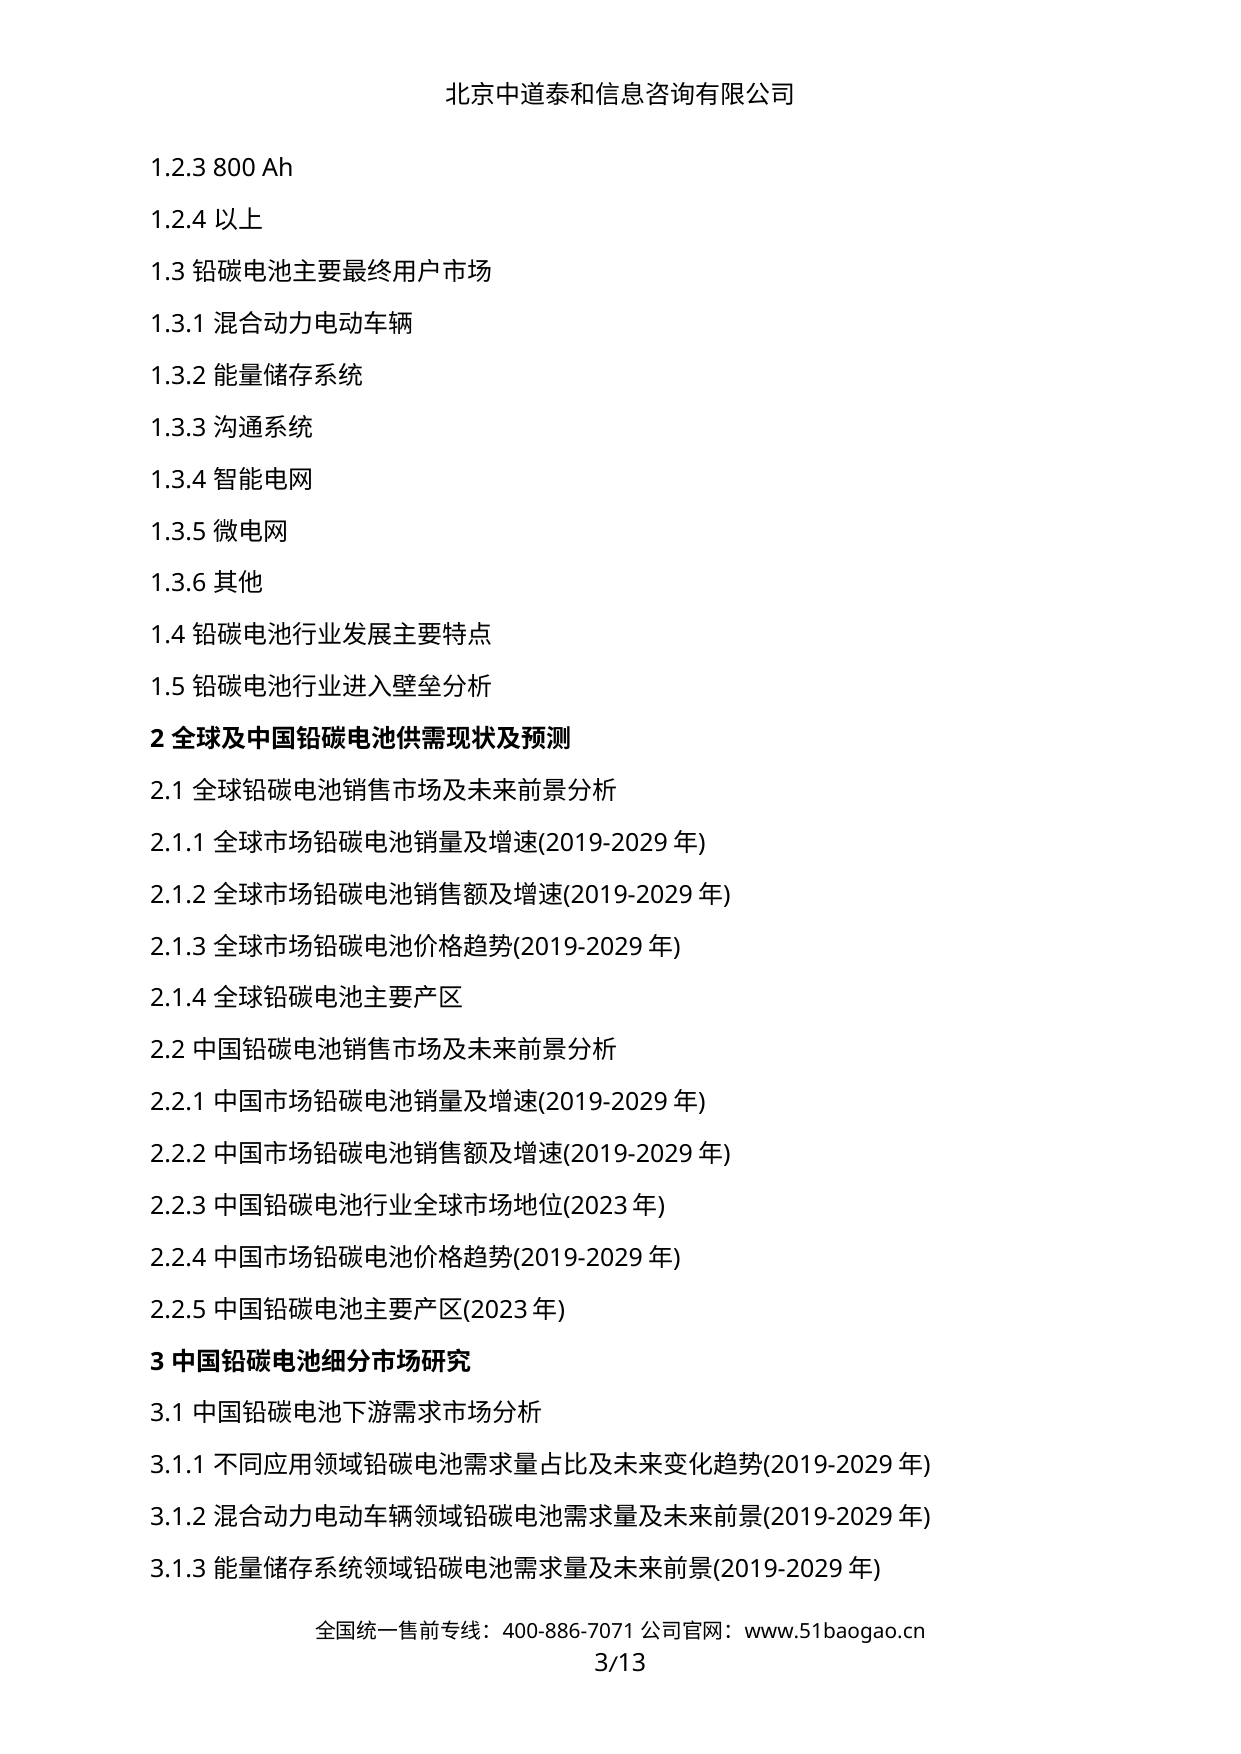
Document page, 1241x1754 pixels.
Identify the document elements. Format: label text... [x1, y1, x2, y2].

text 1.3.1 混合动力电动车辆 [150, 303, 1090, 340]
text 2 全球及中国铅碳电池供需现状及预测 [150, 718, 1090, 755]
text 1.3.4 智能电网 [150, 459, 1090, 495]
text 2.1.1 全球市场铅碳电池销量及增速(2019-2029年) [150, 822, 1090, 858]
text 1.2.4 以上 [150, 200, 1090, 236]
text 2.2.2 中国市场铅碳电池销售额及增速(2019-2029年) [150, 1133, 1090, 1170]
text 3.1 中国铅碳电池下游需求市场分析 [150, 1393, 1090, 1429]
text 2.2.1 中国市场铅碳电池销量及增速(2019-2029年) [150, 1082, 1090, 1118]
text 2.1.3 全球市场铅碳电池价格趋势(2019-2029年) [150, 926, 1090, 962]
text 3.1.1 不同应用领域铅碳电池需求量占比及未来变化趋势(2019-2029年) [150, 1445, 1090, 1481]
text 2.1.4 全球铅碳电池主要产区 [150, 978, 1090, 1014]
text 1.3.2 能量储存系统 [150, 355, 1090, 392]
text 2.2 中国铅碳电池销售市场及未来前景分析 [150, 1030, 1090, 1066]
text 1.5 铅碳电池行业进入壁垒分析 [150, 667, 1090, 703]
text 1.3.3 沟通系统 [150, 407, 1090, 443]
text 2.1.2 全球市场铅碳电池销售额及增速(2019-2029年) [150, 874, 1090, 910]
text 1.2.3 800 Ah [150, 150, 1090, 184]
text 2.2.4 中国市场铅碳电池价格趋势(2019-2029年) [150, 1237, 1090, 1273]
text 2.2.3 中国铅碳电池行业全球市场地位(2023年) [150, 1185, 1090, 1222]
text 1.4 铅碳电池行业发展主要特点 [150, 615, 1090, 651]
text 2.2.5 中国铅碳电池主要产区(2023年) [150, 1289, 1090, 1325]
text 3.1.3 能量储存系统领域铅碳电池需求量及未来前景(2019-2029年) [150, 1548, 1090, 1585]
text 1.3.6 其他 [150, 563, 1090, 599]
text 1.3.5 微电网 [150, 511, 1090, 547]
text 1.3 铅碳电池主要最终用户市场 [150, 252, 1090, 288]
text 3 中国铅碳电池细分市场研究 [150, 1341, 1090, 1377]
text 2.1 全球铅碳电池销售市场及未来前景分析 [150, 770, 1090, 807]
text 3.1.2 混合动力电动车辆领域铅碳电池需求量及未来前景(2019-2029年) [150, 1497, 1090, 1533]
